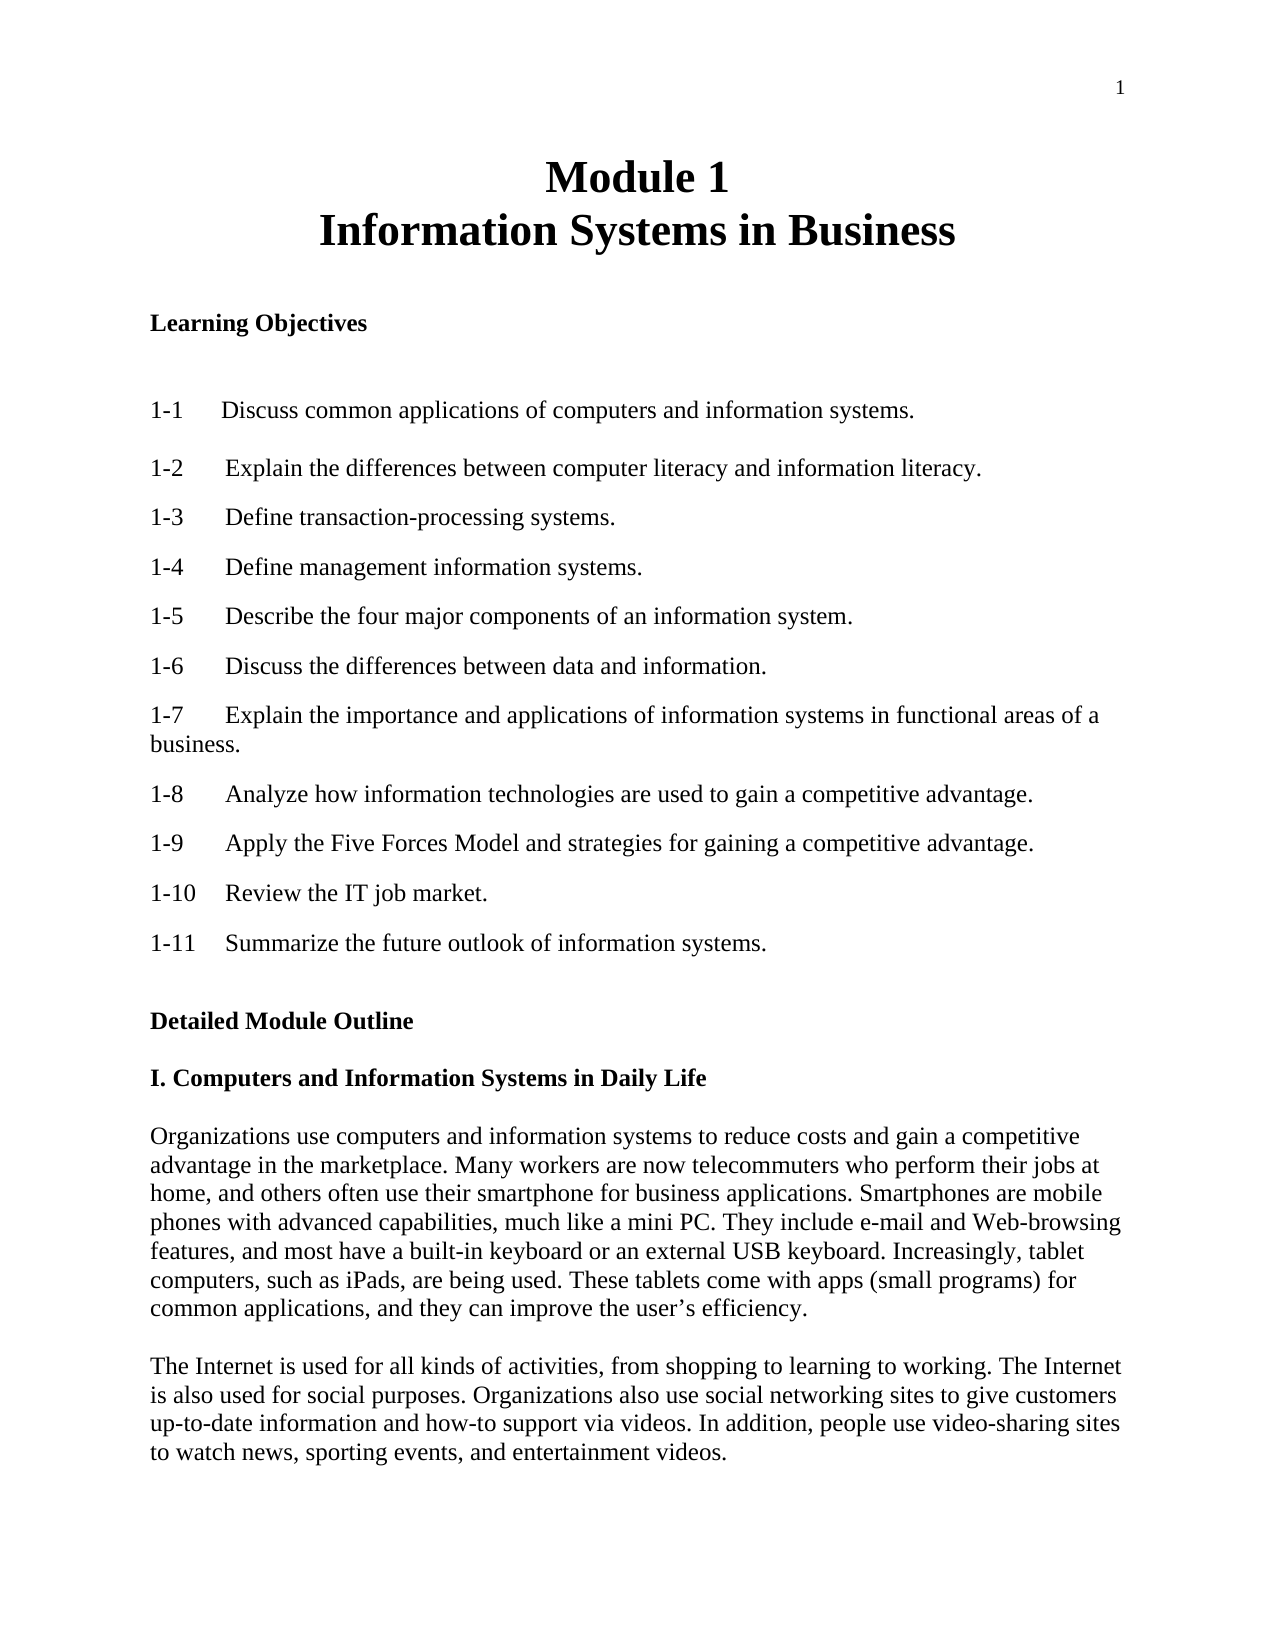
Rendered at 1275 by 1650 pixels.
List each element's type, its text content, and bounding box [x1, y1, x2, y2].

text 1-1 Discuss common applications of computers and information systems. [150, 395, 1125, 423]
text 1-7 Explain the importance and applications of information systems in functional areas of a business. [150, 701, 1125, 758]
text 1-5 Describe the four major components of an information system. [150, 601, 1125, 630]
text 1-9 Apply the Five Forces Model and strategies for gaining a competitive advantage. [150, 828, 1125, 857]
text Learning Objectives [150, 308, 1125, 337]
text 1-4 Define management information systems. [150, 552, 1125, 581]
text Module 1 [150, 150, 1125, 203]
text 1-2 Explain the differences between computer literacy and information literacy. [150, 453, 1125, 481]
text Detailed Module Outline [150, 1006, 1125, 1035]
text I. Computers and Information Systems in Daily Life [150, 1063, 1125, 1092]
text 1-6 Discuss the differences between data and information. [150, 651, 1125, 680]
text 1-11 Summarize the future outlook of information systems. [150, 928, 1125, 956]
text Organizations use computers and information systems to reduce costs and gain a competitive advantage in the marketplace. Many workers are now telecommuters who perform their jobs at home, and others often use their smartphone for business applications. Smartphones are mobile phones with advanced capabilities, much like a mini PC. They include e-mail and Web-browsing features, and most have a built-in keyboard or an external USB keyboard. Increasingly, tablet computers, such as iPads, are being used. These tablets come with apps (small programs) for common applications, and they can improve the user’s efficiency. [150, 1121, 1125, 1322]
text 1-10 Review the IT job market. [150, 878, 1125, 907]
text 1-3 Define transaction-processing systems. [150, 502, 1125, 531]
text Information Systems in Business [150, 203, 1125, 255]
text The Internet is used for all kinds of activities, from shopping to learning to working. The Internet is also used for social purposes. Organizations also use social networking sites to give customers up-to-date information and how-to support via videos. In addition, people use video-sharing sites to watch news, sporting events, and entertainment videos. [150, 1351, 1125, 1466]
text 1-8 Analyze how information technologies are used to gain a competitive advantage. [150, 779, 1125, 808]
